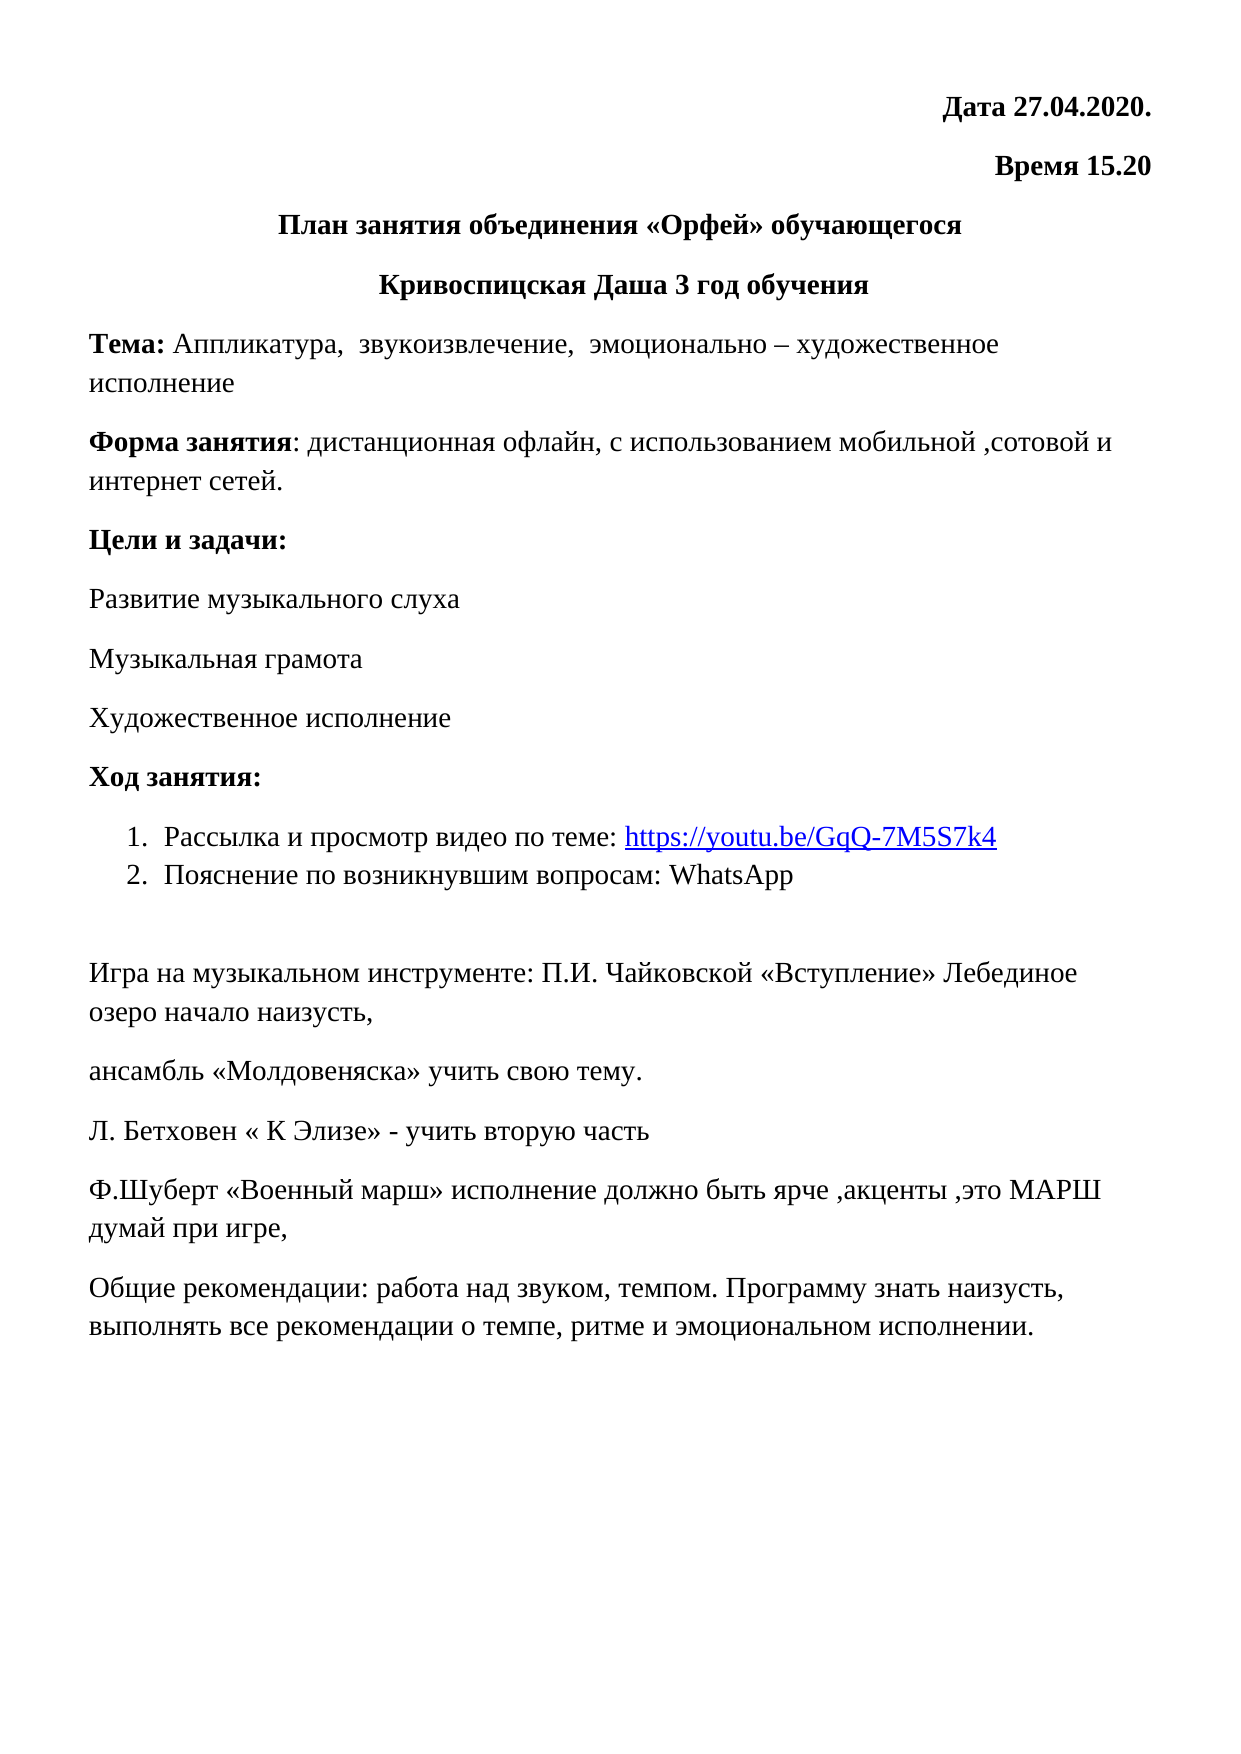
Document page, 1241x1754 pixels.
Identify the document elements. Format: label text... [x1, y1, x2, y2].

text Музыкальная грамота [89, 641, 1152, 674]
text Игра на музыкальном инструменте: П.И. Чайковской «Вступление» Лебединое озеро начало наизусть, [89, 955, 1152, 1027]
list Рассылка и просмотр видео по теме: https://youtu.be/GqQ-7M5S7k4 [126, 819, 1152, 852]
text Развитие музыкального слуха [89, 581, 1152, 615]
text Цели и задачи: [89, 522, 1152, 556]
text Тема: Аппликатура, звукоизвлечение, эмоционально – художественное исполнение [89, 326, 1152, 398]
text Форма занятия: дистанционная офлайн, с использованием мобильной ,сотовой и интернет сетей. [89, 424, 1152, 496]
text Художественное исполнение [89, 700, 1152, 734]
text ансамбль «Молдовеняска» учить свою тему. [89, 1053, 1152, 1087]
list Пояснение по возникнувшим вопросам: WhatsApp [126, 857, 1152, 891]
text Дата 27.04.2020. [89, 89, 1152, 122]
text Ход занятия: [89, 759, 1152, 793]
text Время 15.20 [89, 148, 1152, 182]
text Кривоспицская Даша 3 год обучения [89, 267, 1152, 300]
text Ф.Шуберт «Военный марш» исполнение должно быть ярче ,акценты ,это МАРШ думай при игре, [89, 1172, 1152, 1244]
text Общие рекомендации: работа над звуком, темпом. Программу знать наизусть, выполнять все рекомендации о темпе, ритме и эмоциональном исполнении. [89, 1270, 1152, 1342]
text Л. Бетховен « К Элизе» - учить вторую часть [89, 1113, 1152, 1146]
text План занятия объединения «Орфей» обучающегося [89, 207, 1152, 241]
